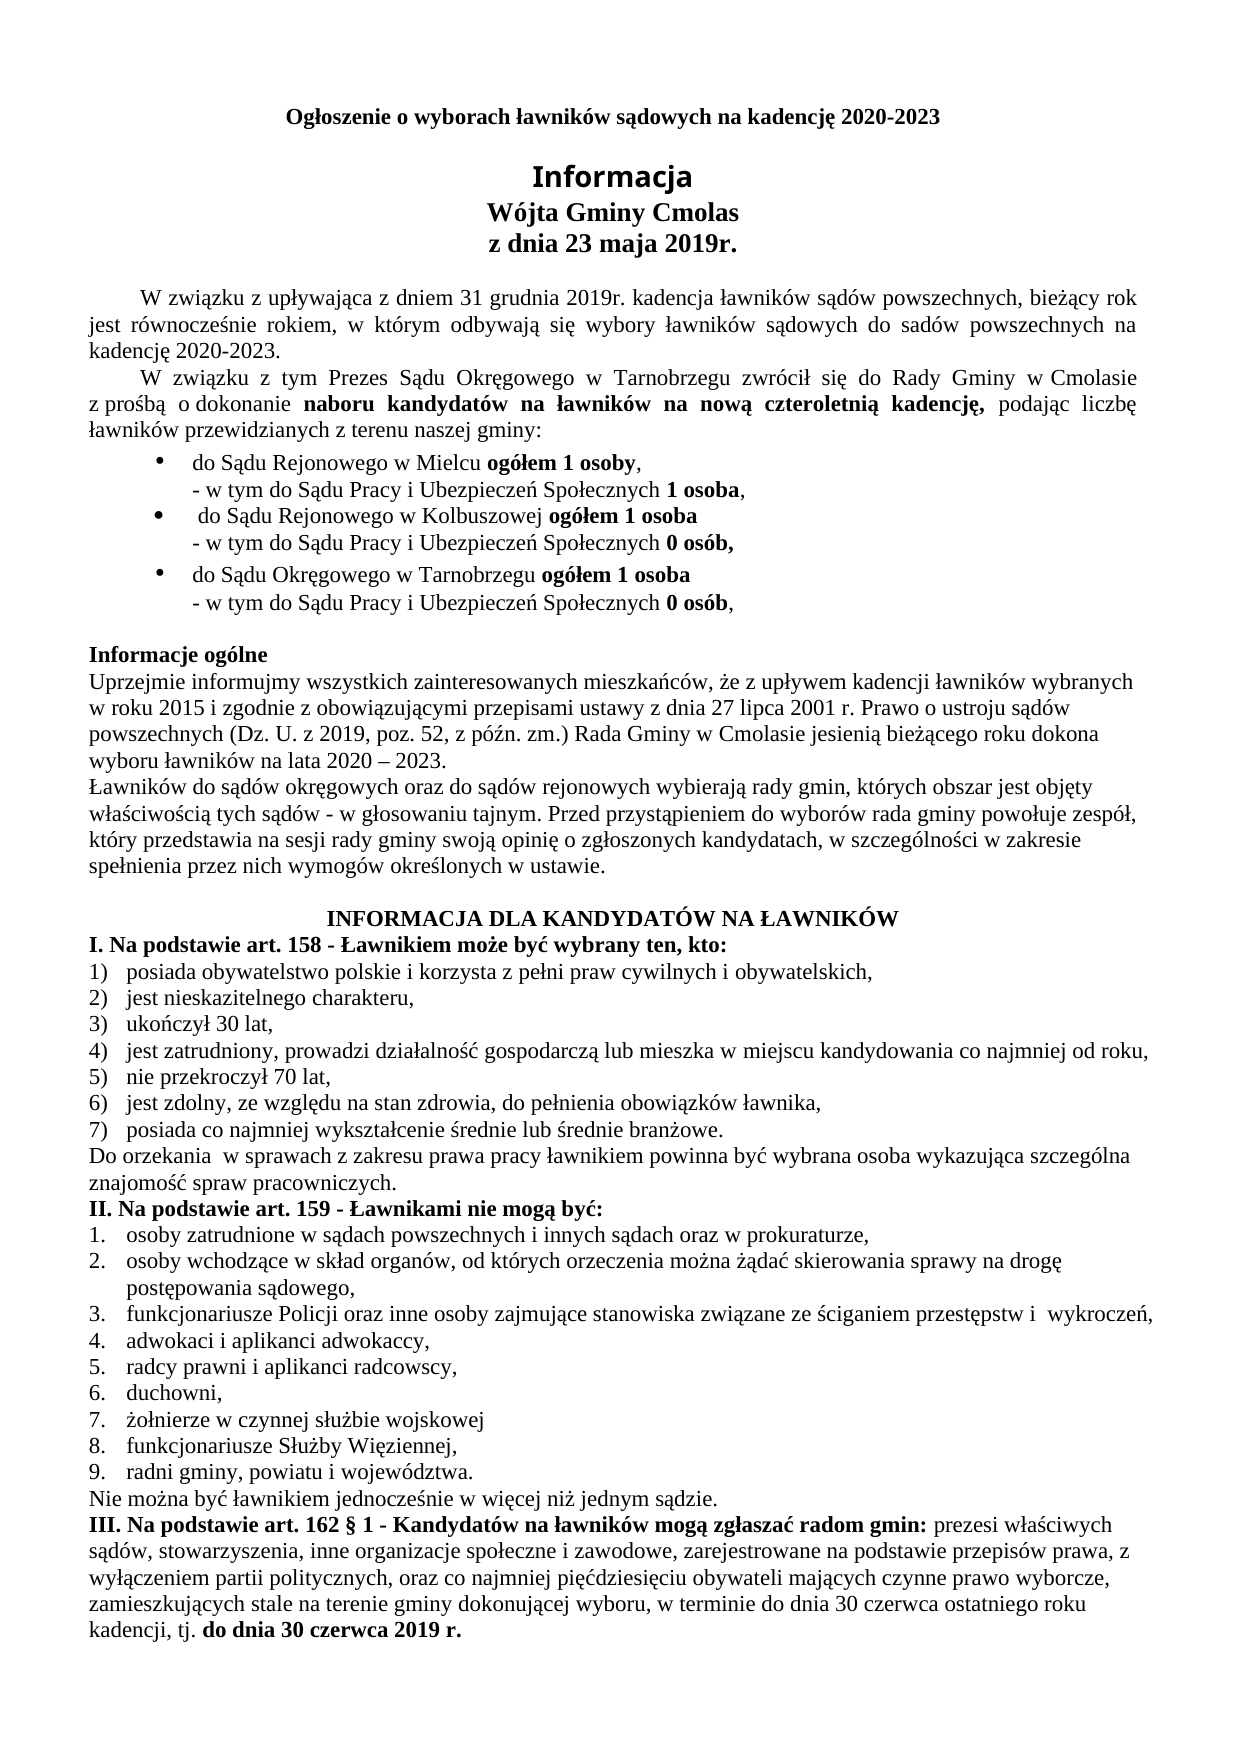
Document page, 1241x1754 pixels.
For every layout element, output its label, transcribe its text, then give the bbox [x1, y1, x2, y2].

list adwokaci i aplikanci adwokaccy, [89, 1327, 1138, 1353]
text Ławników do sądów okręgowych oraz do sądów rejonowych wybierają rady gmin, których obszar jest objęty właściwością tych sądów - w głosowaniu tajnym. Przed przystąpieniem do wyborów rada gminy powołuje zespół, który przedstawia na sesji rady gminy swoją opinię o zgłoszonych kandydatach, w szczególności w zakresie spełnienia przez nich wymogów określonych w ustawie. [89, 773, 1167, 879]
list osoby zatrudnione w sądach powszechnych i innych sądach oraz w prokuraturze, [89, 1221, 1137, 1248]
text - w tym do Sądu Pracy i Ubezpieczeń Społecznych 0 osób, [154, 589, 1137, 615]
text - w tym do Sądu Pracy i Ubezpieczeń Społecznych 0 osób, [154, 529, 1137, 555]
list do Sądu Rejonowego w Kolbuszowej ogółem 1 osoba [154, 502, 1137, 529]
text 3) ukończył 30 lat, [89, 1010, 1137, 1037]
text 2) jest nieskazitelnego charakteru, [89, 984, 1137, 1010]
list funkcjonariusze Służby Więziennej, [89, 1432, 1138, 1458]
text Ogłoszenie o wyborach ławników sądowych na kadencję 2020-2023 [89, 103, 1137, 130]
text Nie można być ławnikiem jednocześnie w więcej niż jednym sądzie. [89, 1485, 1138, 1511]
list radni gminy, powiatu i województwa. [89, 1458, 1138, 1485]
text 6) jest zdolny, ze względu na stan zdrowia, do pełnienia obowiązków ławnika, [89, 1089, 1137, 1116]
text Informacja [89, 156, 1137, 196]
list radcy prawni i aplikanci radcowscy, [89, 1353, 1138, 1379]
text z dnia 23 maja 2019r. [89, 227, 1137, 258]
text • do Sądu Okręgowego w Tarnobrzegu ogółem 1 osoba [154, 555, 1137, 589]
text 7) posiada co najmniej wykształcenie średnie lub średnie branżowe. [89, 1116, 1137, 1142]
list funkcjonariusze Policji oraz inne osoby zajmujące stanowiska związane ze ściganiem przestępstw i wykroczeń, [89, 1300, 1181, 1327]
text III. Na podstawie art. 162 § 1 - Kandydatów na ławników mogą zgłaszać radom gmin: prezesi właściwych sądów, stowarzyszenia, inne organizacje społeczne i zawodowe, zarejestrowane na podstawie przepisów prawa, z wyłączeniem partii politycznych, oraz co najmniej pięćdziesięciu obywateli mających czynne prawo wyborcze, zamieszkujących stale na terenie gminy dokonującej wyboru, w terminie do dnia 30 czerwca ostatniego roku kadencji, tj. do dnia 30 czerwca 2019 r. [89, 1511, 1138, 1643]
text 5) nie przekroczył 70 lat, [89, 1063, 1137, 1089]
text Wójta Gminy Cmolas [89, 196, 1137, 227]
text 1) posiada obywatelstwo polskie i korzysta z pełni praw cywilnych i obywatelskich, [89, 958, 1137, 984]
list żołnierze w czynnej służbie wojskowej [89, 1406, 1138, 1432]
text W związku z upływająca z dniem 31 grudnia 2019r. kadencja ławników sądów powszechnych, bieżący rok jest równocześnie rokiem, w którym odbywają się wybory ławników sądowych do sadów powszechnych na kadencję 2020-2023. [89, 284, 1138, 363]
text - w tym do Sądu Pracy i Ubezpieczeń Społecznych 1 osoba, [154, 476, 1137, 502]
list osoby wchodzące w skład organów, od których orzeczenia można żądać skierowania sprawy na drogę postępowania sądowego, [89, 1248, 1138, 1300]
text INFORMACJA DLA KANDYDATÓW NA ŁAWNIKÓW [89, 905, 1137, 931]
text Informacje ogólne [89, 641, 1137, 668]
text W związku z tym Prezes Sądu Okręgowego w Tarnobrzegu zwrócił się do Rady Gminy w Cmolasie z prośbą o dokonanie naboru kandydatów na ławników na nową czteroletnią kadencję, podając liczbę ławników przewidzianych z terenu naszej gminy: [89, 363, 1137, 443]
text Do orzekania w sprawach z zakresu prawa pracy ławnikiem powinna być wybrana osoba wykazująca szczególna znajomość spraw pracowniczych. [89, 1142, 1137, 1195]
text 4) jest zatrudniony, prowadzi działalność gospodarczą lub mieszka w miejscu kandydowania co najmniej od roku, [89, 1037, 1167, 1063]
text I. Na podstawie art. 158 - Ławnikiem może być wybrany ten, kto: [89, 931, 1137, 958]
text II. Na podstawie art. 159 - Ławnikami nie mogą być: [89, 1195, 1137, 1221]
text Uprzejmie informujmy wszystkich zainteresowanych mieszkańców, że z upływem kadencji ławników wybranych w roku 2015 i zgodnie z obowiązującymi przepisami ustawy z dnia 27 lipca 2001 r. Prawo o ustroju sądów powszechnych (Dz. U. z 2019, poz. 52, z późn. zm.) Rada Gminy w Cmolasie jesienią bieżącego roku dokona wyboru ławników na lata 2020 – 2023. [89, 668, 1153, 773]
list duchowni, [89, 1379, 1138, 1406]
text • do Sądu Rejonowego w Mielcu ogółem 1 osoby, [154, 443, 1137, 476]
